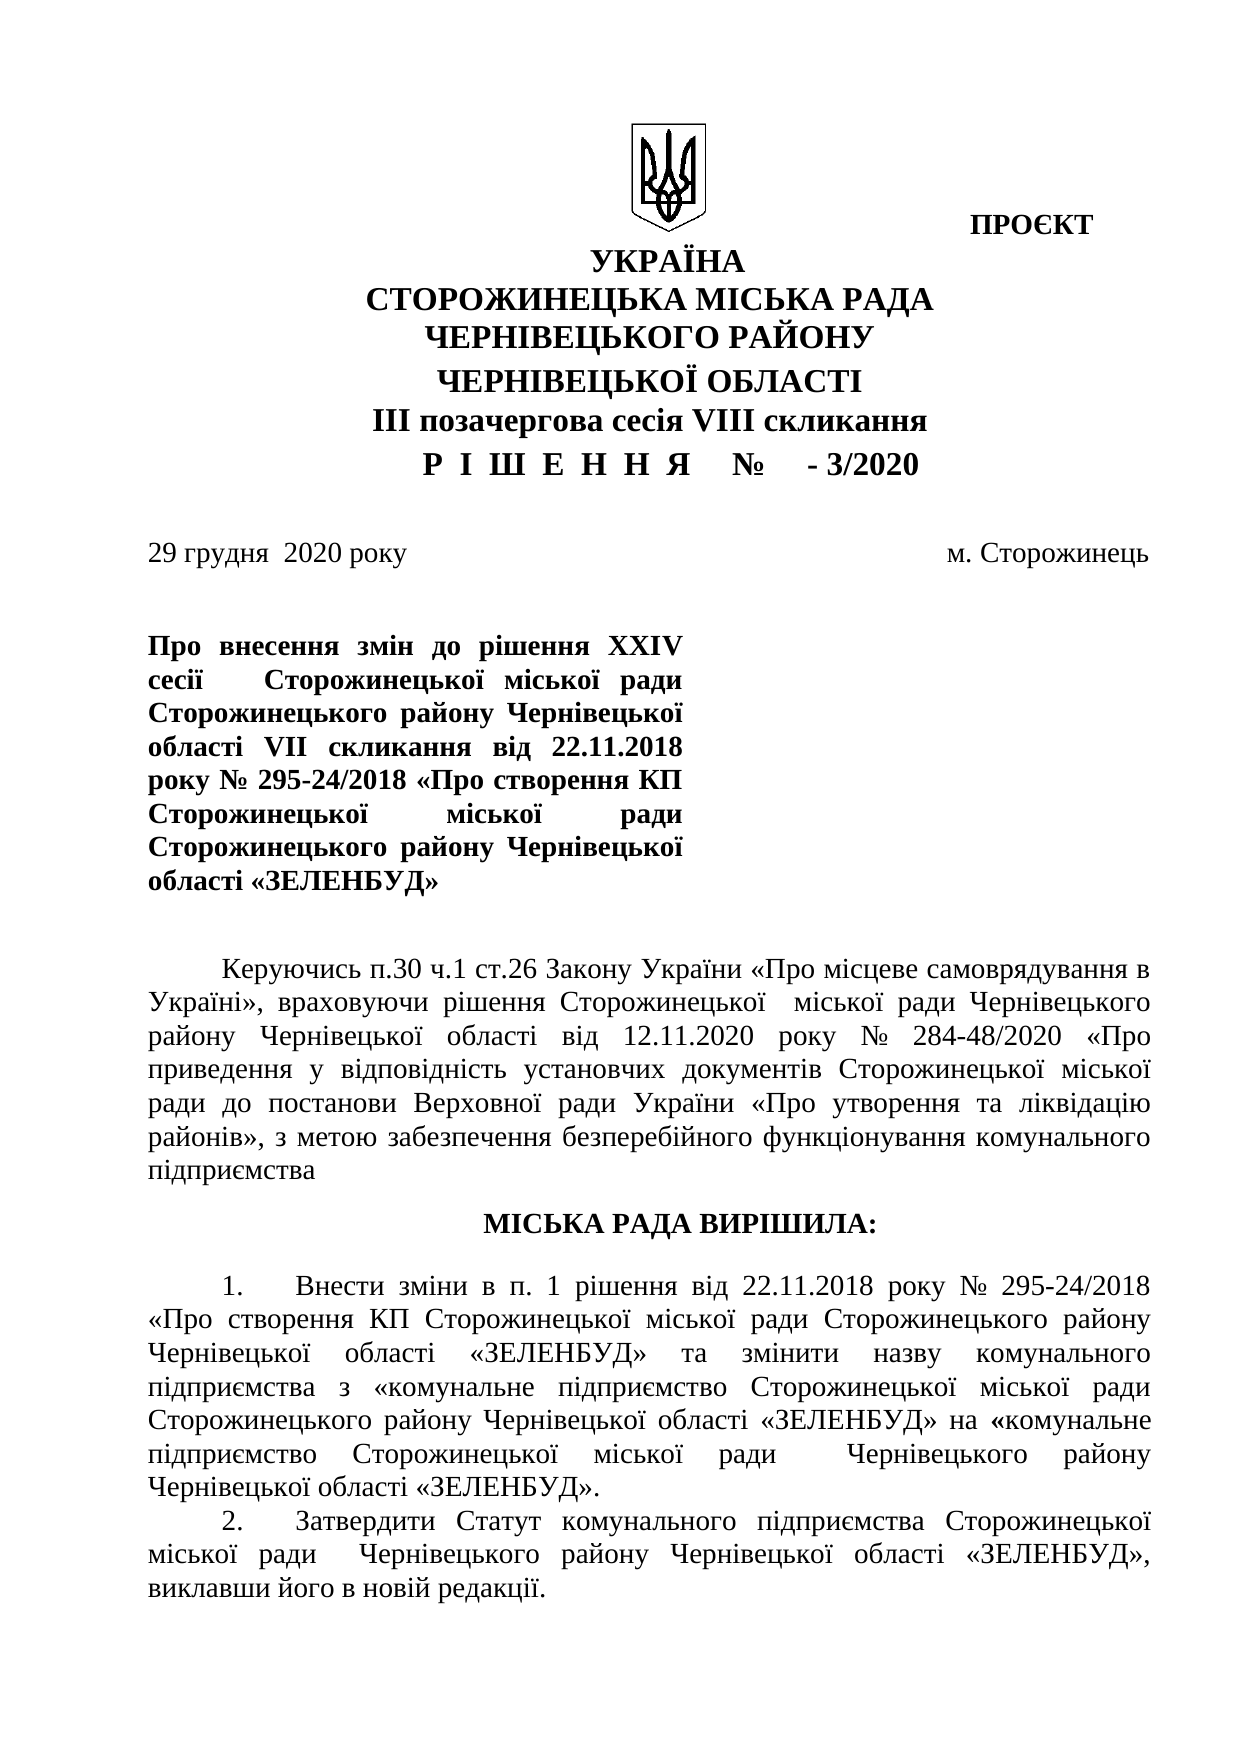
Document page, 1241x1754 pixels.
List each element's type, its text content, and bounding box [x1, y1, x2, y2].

list Внести зміни в п. 1 рішення від 22.11.2018 року № 295-24/2018 «Про створення КП Сторожинецької міської ради Сторожинецького району Чернівецької області «ЗЕЛЕНБУД» та змінити назву комунального підприємства з «комунальне підприємство Сторожинецької міської ради Сторожинецького району Чернівецької області «ЗЕЛЕНБУД» на «комунальне підприємство Сторожинецької міської ради Чернівецького району Чернівецької області «ЗЕЛЕНБУД». [148, 1268, 1152, 1503]
text ІІІ позачергова сесія VІIІ скликання [148, 400, 1152, 438]
text 29 грудня 2020 року м. Сторожинець [148, 535, 1169, 569]
text Керуючись п.30 ч.1 ст.26 Закону України «Про місцеве самоврядування в Україні», враховуючи рішення Сторожинецької міської ради Чернівецького району Чернівецької області від 12.11.2020 року № 284-48/2020 «Про приведення у відповідність установчих документів Сторожинецької міської ради до постанови Верховної ради України «Про утворення та ліквідацію районів», з метою забезпечення безперебійного функціонування комунального підприємства [148, 951, 1152, 1186]
subtitle ЧЕРНІВЕЦЬКОЇ ОБЛАСТІ [148, 362, 1152, 400]
text ПРОЄКТ [148, 122, 1152, 241]
table_header Про внесення змін до рішення ХХІV сесії Сторожинецької міської ради Сторожинецького району Чернівецької області VII скликання від 22.11.2018 року № 295-24/2018 «Про створення КП Сторожинецької міської ради Сторожинецького району Чернівецької області «ЗЕЛЕНБУД» [136, 628, 694, 897]
list Затвердити Статут комунального підприємства Сторожинецької міської ради Чернівецького району Чернівецької області «ЗЕЛЕНБУД», виклавши його в новій редакції. [148, 1503, 1152, 1603]
text МІСЬКА РАДА ВИРІШИЛА: [148, 1207, 1152, 1240]
picture [629, 122, 708, 235]
subtitle УКРАЇНА [148, 241, 1152, 279]
subtitle СТОРОЖИНЕЦЬКА МІСЬКА РАДА [148, 279, 1152, 317]
subtitle Р І Ш Е Н Н Я № - 3/2020 [178, 444, 1164, 482]
text ЧЕРНІВЕЦЬКОГО РАЙОНУ [148, 317, 1152, 356]
